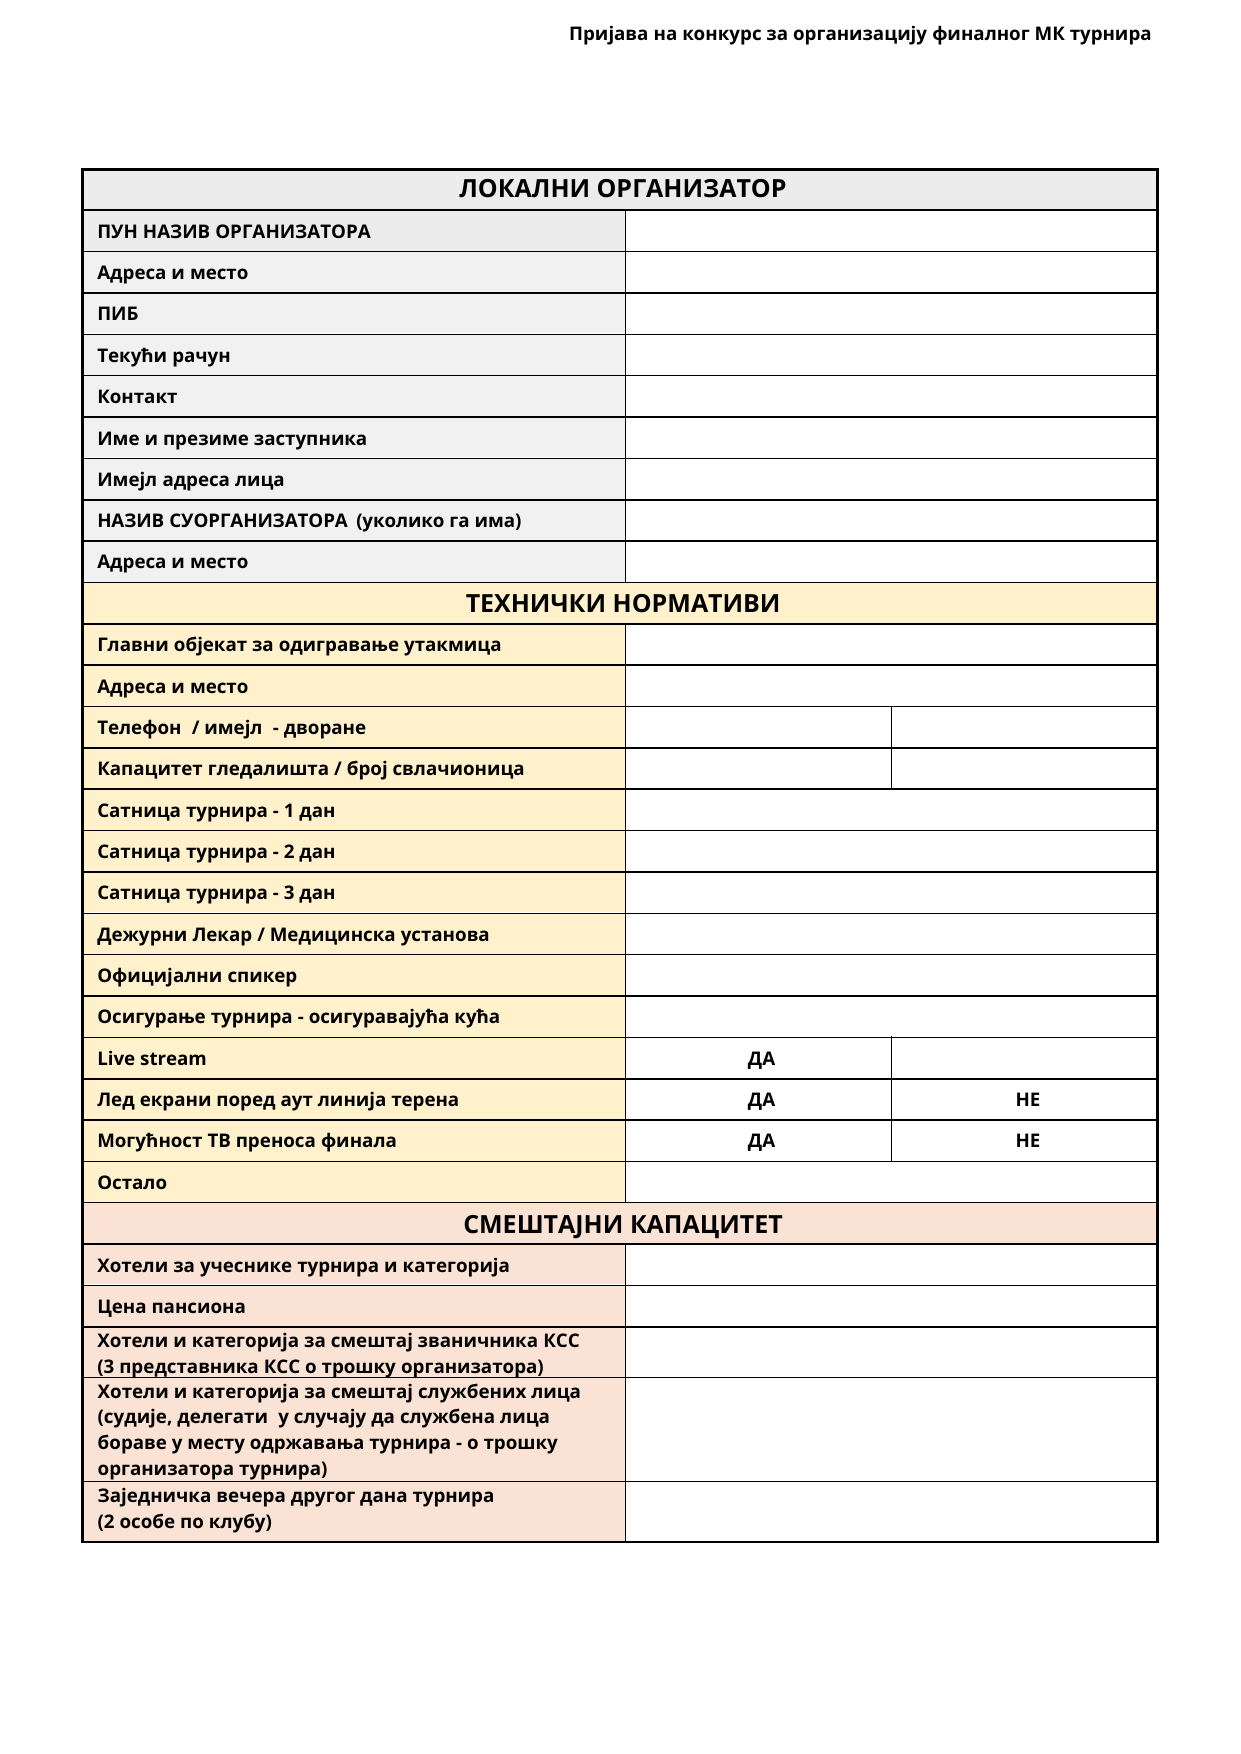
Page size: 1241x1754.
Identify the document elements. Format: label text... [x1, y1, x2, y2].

table_cell [626, 790, 1156, 830]
table_cell [626, 1378, 1156, 1481]
table_cell [626, 294, 1156, 333]
table_cell Осигурање турнира - осигуравајућа кућа [84, 997, 625, 1036]
table_cell [626, 955, 1156, 995]
table_cell ДА [626, 1080, 891, 1119]
table_cell [626, 335, 1156, 375]
table_header ЛОКАЛНИ ОРГАНИЗАТОР [84, 171, 1156, 209]
table_cell Контакт [84, 376, 625, 416]
table_cell НЕ [892, 1121, 1156, 1161]
table_cell Сатница турнира - 3 дан [84, 873, 625, 912]
table_cell [626, 1482, 1156, 1541]
table_cell Имејл адреса лица [84, 459, 625, 499]
table_cell [626, 625, 1156, 664]
table_cell Live stream [84, 1038, 625, 1078]
table_cell [626, 749, 891, 788]
table_cell [626, 997, 1156, 1036]
table_cell Заједничка вечера другог дана турнира (2 особе по клубу) [84, 1482, 625, 1541]
table_cell Текући рачун [84, 335, 625, 375]
table_cell [892, 707, 1156, 747]
table_cell Телефон / имејл - дворане [84, 707, 625, 747]
table_cell [626, 1245, 1156, 1284]
table_cell Сатница турнира - 1 дан [84, 790, 625, 830]
table_cell [626, 1286, 1156, 1326]
table_cell Сатница турнира - 2 дан [84, 831, 625, 871]
table_cell [892, 749, 1156, 788]
table_cell Дежурни Лекар / Медицинска установа [84, 914, 625, 954]
table_cell [892, 1038, 1156, 1078]
table_cell [626, 376, 1156, 416]
table_cell [626, 459, 1156, 499]
table_cell Адреса и место [84, 252, 625, 292]
table_cell Адреса и место [84, 542, 625, 582]
table_cell Хотели за учеснике турнира и категорија [84, 1245, 625, 1284]
table_cell Капацитет гледалишта / број свлачионица [84, 749, 625, 788]
table_cell НАЗИВ СУОРГАНИЗАТОРА (уколико га има) [84, 501, 625, 540]
table_cell Хотели и категорија за смештај званичника КСС (3 представника КСС о трошку организатора) [84, 1328, 625, 1376]
table_cell СМЕШТАЈНИ КАПАЦИТЕТ [84, 1203, 1156, 1243]
table_cell Остало [84, 1162, 625, 1202]
table_cell [626, 418, 1156, 457]
table_cell [626, 1162, 1156, 1202]
table_cell [626, 873, 1156, 912]
table_cell ДА [626, 1121, 891, 1161]
table_cell Главни објекат за одигравање утакмица [84, 625, 625, 664]
table_cell [626, 252, 1156, 292]
table_cell Лед екрани поред аут линија терена [84, 1080, 625, 1119]
table_cell [626, 666, 1156, 706]
table_cell Име и презиме заступника [84, 418, 625, 457]
table_cell [626, 211, 1156, 251]
table_cell Адреса и место [84, 666, 625, 706]
table_cell [626, 1328, 1156, 1376]
table_cell [626, 501, 1156, 540]
table_cell Хотели и категорија за смештај службених лица (судије, делегати у случају да службена лица бораве у месту одржавања турнира - о трошку организатора турнира) [84, 1378, 625, 1481]
table_cell ПУН НАЗИВ ОРГАНИЗАТОРА [84, 211, 625, 251]
table_cell [626, 542, 1156, 582]
table_cell НЕ [892, 1080, 1156, 1119]
table_cell Могућност ТВ преноса финала [84, 1121, 625, 1161]
table_cell Цена пансиона [84, 1286, 625, 1326]
table_cell [626, 831, 1156, 871]
table_cell Официјални спикер [84, 955, 625, 995]
table_cell [626, 707, 891, 747]
table_cell [626, 914, 1156, 954]
table_cell ТЕХНИЧКИ НОРМАТИВИ [84, 583, 1156, 623]
table_cell ДА [626, 1038, 891, 1078]
table_cell ПИБ [84, 294, 625, 333]
